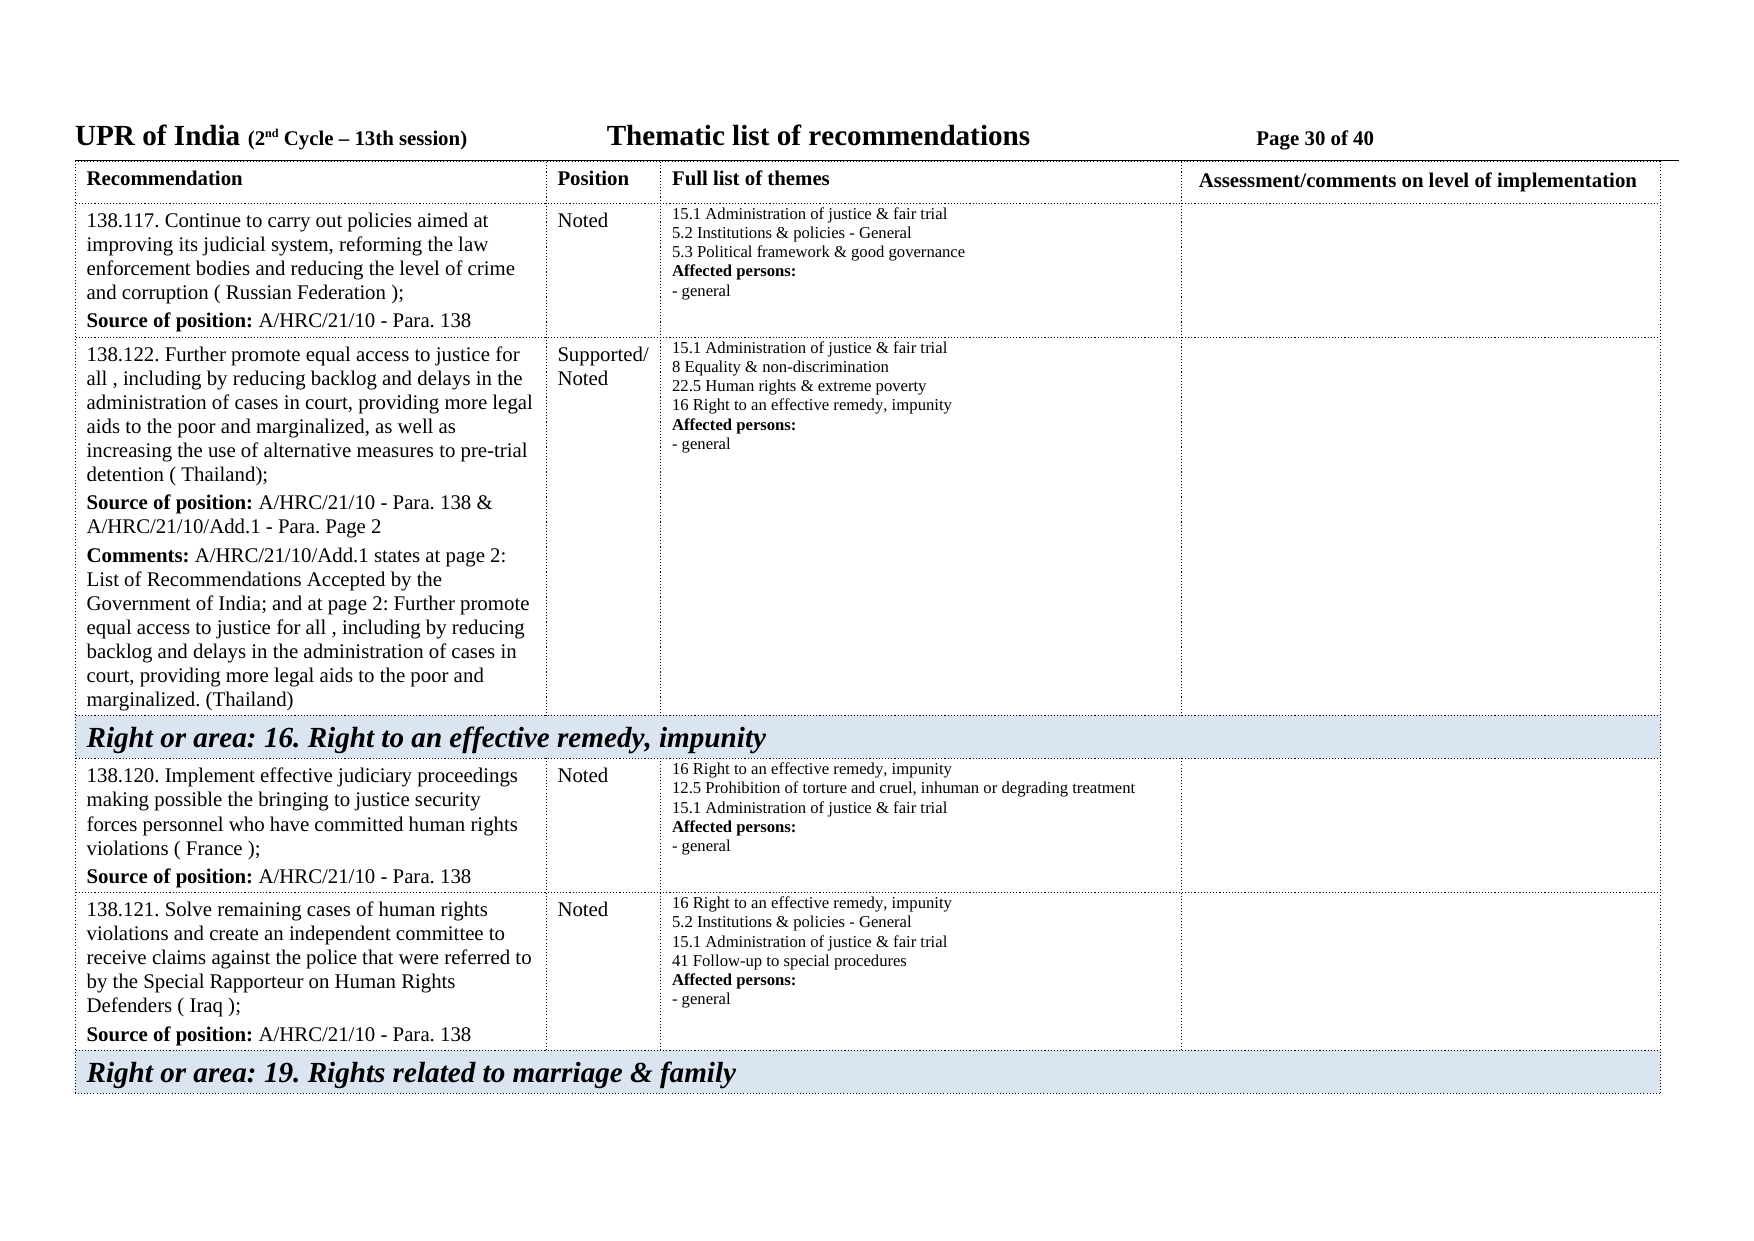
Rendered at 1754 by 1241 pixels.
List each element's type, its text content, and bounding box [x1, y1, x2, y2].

table_cell 15.1 Administration of justice & fair trial 5.2 Institutions & policies - General 5.3 Political framework & good governance Affected persons: - general [661, 203, 1181, 337]
table_cell [1181, 203, 1661, 337]
table_cell 16 Right to an effective remedy, impunity 12.5 Prohibition of torture and cruel, inhuman or degrading treatment 15.1 Administration of justice & fair trial Affected persons: - general [661, 758, 1181, 892]
table_cell 138.117. Continue to carry out policies aimed at improving its judicial system, reforming the law enforcement bodies and reducing the level of crime and corruption ( Russian Federation ); Source of position: A/HRC/21/10 - Para. 138 [75, 203, 546, 337]
table_header Recommendation [75, 161, 546, 203]
table_header Assessment/comments on level of implementation [1181, 161, 1661, 203]
table_cell 138.121. Solve remaining cases of human rights violations and create an independent committee to receive claims against the police that were referred to by the Special Rapporteur on Human Rights Defenders ( Iraq ); Source of position: A/HRC/21/10 - Para. 138 [75, 892, 546, 1050]
table_cell 15.1 Administration of justice & fair trial 8 Equality & non-discrimination 22.5 Human rights & extreme poverty 16 Right to an effective remedy, impunity Affected persons: - general [661, 337, 1181, 715]
table_cell 138.122. Further promote equal access to justice for all , including by reducing backlog and delays in the administration of cases in court, providing more legal aids to the poor and marginalized, as well as increasing the use of alternative measures to pre-trial detention ( Thailand); Source of position: A/HRC/21/10 - Para. 138 & A/HRC/21/10/Add.1 - Para. Page 2 Comments: A/HRC/21/10/Add.1 states at page 2: List of Recommendations Accepted by the Government of India; and at page 2: Further promote equal access to justice for all , including by reducing backlog and delays in the administration of cases in court, providing more legal aids to the poor and marginalized. (Thailand) [75, 337, 546, 715]
table_cell 138.120. Implement effective judiciary proceedings making possible the bringing to justice security forces personnel who have committed human rights violations ( France ); Source of position: A/HRC/21/10 - Para. 138 [75, 758, 546, 892]
table_cell [1181, 337, 1661, 715]
table_cell Right or area: 16. Right to an effective remedy, impunity [75, 715, 1661, 758]
table_cell Supported/Noted [546, 337, 661, 715]
table_cell Noted [546, 758, 661, 892]
table_cell [1181, 892, 1661, 1050]
table_header Full list of themes [661, 161, 1181, 203]
table_cell Noted [546, 892, 661, 1050]
table_cell Noted [546, 203, 661, 337]
table_header Position [546, 161, 661, 203]
table_cell Right or area: 19. Rights related to marriage & family [75, 1050, 1661, 1093]
table_cell [1181, 758, 1661, 892]
table_cell 16 Right to an effective remedy, impunity 5.2 Institutions & policies - General 15.1 Administration of justice & fair trial 41 Follow-up to special procedures Affected persons: - general [661, 892, 1181, 1050]
